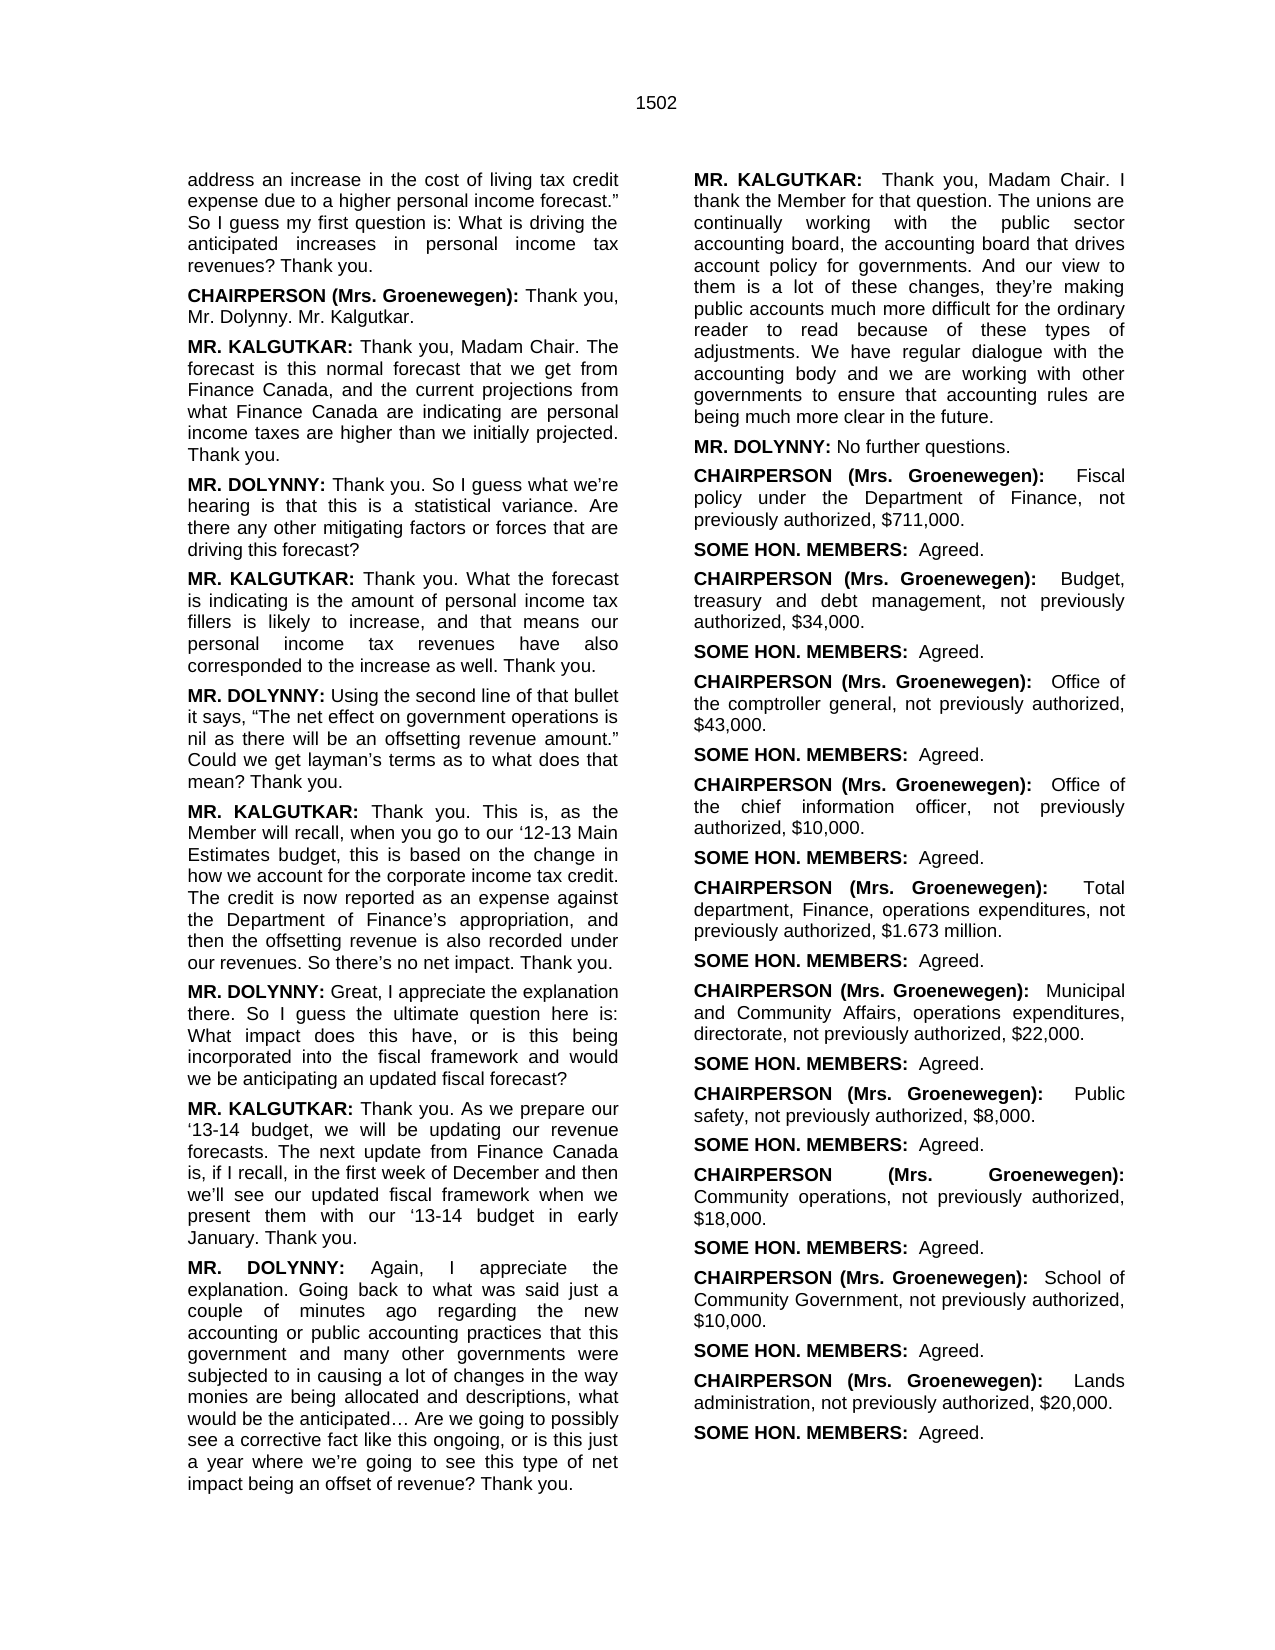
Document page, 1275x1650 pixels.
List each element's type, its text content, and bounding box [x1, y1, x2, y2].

text SOME HON. MEMBERS: Agreed. [694, 950, 1125, 972]
text MR. DOLYNNY: Again, I appreciate the explanation. Going back to what was said just a couple of minutes ago regarding the new accounting or public accounting practices that this government and many other governments were subjected to in causing a lot of changes in the way monies are being allocated and descriptions, what would be the anticipated… Are we going to possibly see a corrective fact like this ongoing, or is this just a year where we’re going to see this type of net impact being an offset of revenue? Thank you. [187, 1257, 619, 1494]
text CHAIRPERSON (Mrs. Groenewegen): Municipal and Community Affairs, operations expenditures, directorate, not previously authorized, $22,000. [694, 980, 1125, 1044]
text MR. DOLYNNY: Thank you. So I guess what we’re hearing is that this is a statistical variance. Are there any other mitigating factors or forces that are driving this forecast? [187, 474, 619, 560]
text CHAIRPERSON (Mrs. Groenewegen): Total department, Finance, operations expenditures, not previously authorized, $1.673 million. [694, 877, 1125, 942]
text MR. KALGUTKAR: Thank you, Madam Chair. I thank the Member for that question. The unions are continually working with the public sector accounting board, the accounting board that drives account policy for governments. And our view to them is a lot of these changes, they’re making public accounts much more difficult for the ordinary reader to read because of these types of adjustments. We have regular dialogue with the accounting body and we are working with other governments to ensure that accounting rules are being much more clear in the future. [694, 168, 1125, 427]
text SOME HON. MEMBERS: Agreed. [694, 538, 1125, 560]
text SOME HON. MEMBERS: Agreed. [694, 1421, 1125, 1443]
text SOME HON. MEMBERS: Agreed. [694, 641, 1125, 663]
text MR. KALGUTKAR: Thank you. This is, as the Member will recall, when you go to our ‘12-13 Main Estimates budget, this is based on the change in how we account for the corporate income tax credit. The credit is now reported as an expense against the Department of Finance’s appropriation, and then the offsetting revenue is also recorded under our revenues. So there’s no net impact. Thank you. [187, 801, 619, 973]
text CHAIRPERSON (Mrs. Groenewegen): Thank you, Mr. Dolynny. Mr. Kalgutkar. [187, 284, 619, 328]
text CHAIRPERSON (Mrs. Groenewegen): Office of the comptroller general, not previously authorized, $43,000. [694, 671, 1125, 736]
text MR. KALGUTKAR: Thank you. What the forecast is indicating is the amount of personal income tax fillers is likely to increase, and that means our personal income tax revenues have also corresponded to the increase as well. Thank you. [187, 568, 619, 676]
text CHAIRPERSON (Mrs. Groenewegen): Budget, treasury and debt management, not previously authorized, $34,000. [694, 568, 1125, 633]
text MR. KALGUTKAR: Thank you. As we prepare our ‘13-14 budget, we will be updating our revenue forecasts. The next update from Finance Canada is, if I recall, in the first week of December and then we’ll see our updated fiscal framework when we present them with our ‘13-14 budget in early January. Thank you. [187, 1097, 619, 1248]
text MR. KALGUTKAR: Thank you, Madam Chair. The forecast is this normal forecast that we get from Finance Canada, and the current projections from what Finance Canada are indicating are personal income taxes are higher than we initially projected. Thank you. [187, 336, 619, 465]
text MR. DOLYNNY: Great, I appreciate the explanation there. So I guess the ultimate question here is: What impact does this have, or is this being incorporated into the fiscal framework and would we be anticipating an updated fiscal forecast? [187, 981, 619, 1089]
text CHAIRPERSON (Mrs. Groenewegen): Community operations, not previously authorized, $18,000. [694, 1164, 1125, 1229]
text SOME HON. MEMBERS: Agreed. [694, 1237, 1125, 1259]
text CHAIRPERSON (Mrs. Groenewegen): School of Community Government, not previously authorized, $10,000. [694, 1267, 1125, 1332]
text MR. DOLYNNY: Using the second line of that bullet it says, “The net effect on government operations is nil as there will be an offsetting revenue amount.” Could we get layman’s terms as to what does that mean? Thank you. [187, 684, 619, 792]
text SOME HON. MEMBERS: Agreed. [694, 847, 1125, 869]
text SOME HON. MEMBERS: Agreed. [694, 1134, 1125, 1156]
text CHAIRPERSON (Mrs. Groenewegen): Fiscal policy under the Department of Finance, not previously authorized, $711,000. [694, 465, 1125, 530]
text CHAIRPERSON (Mrs. Groenewegen): Office of the chief information officer, not previously authorized, $10,000. [694, 774, 1125, 839]
text CHAIRPERSON (Mrs. Groenewegen): Public safety, not previously authorized, $8,000. [694, 1083, 1125, 1126]
text SOME HON. MEMBERS: Agreed. [694, 744, 1125, 766]
text SOME HON. MEMBERS: Agreed. [694, 1053, 1125, 1074]
text CHAIRPERSON (Mrs. Groenewegen): Lands administration, not previously authorized, $20,000. [694, 1370, 1125, 1413]
text MR. DOLYNNY: No further questions. [694, 435, 1125, 457]
text SOME HON. MEMBERS: Agreed. [694, 1340, 1125, 1362]
